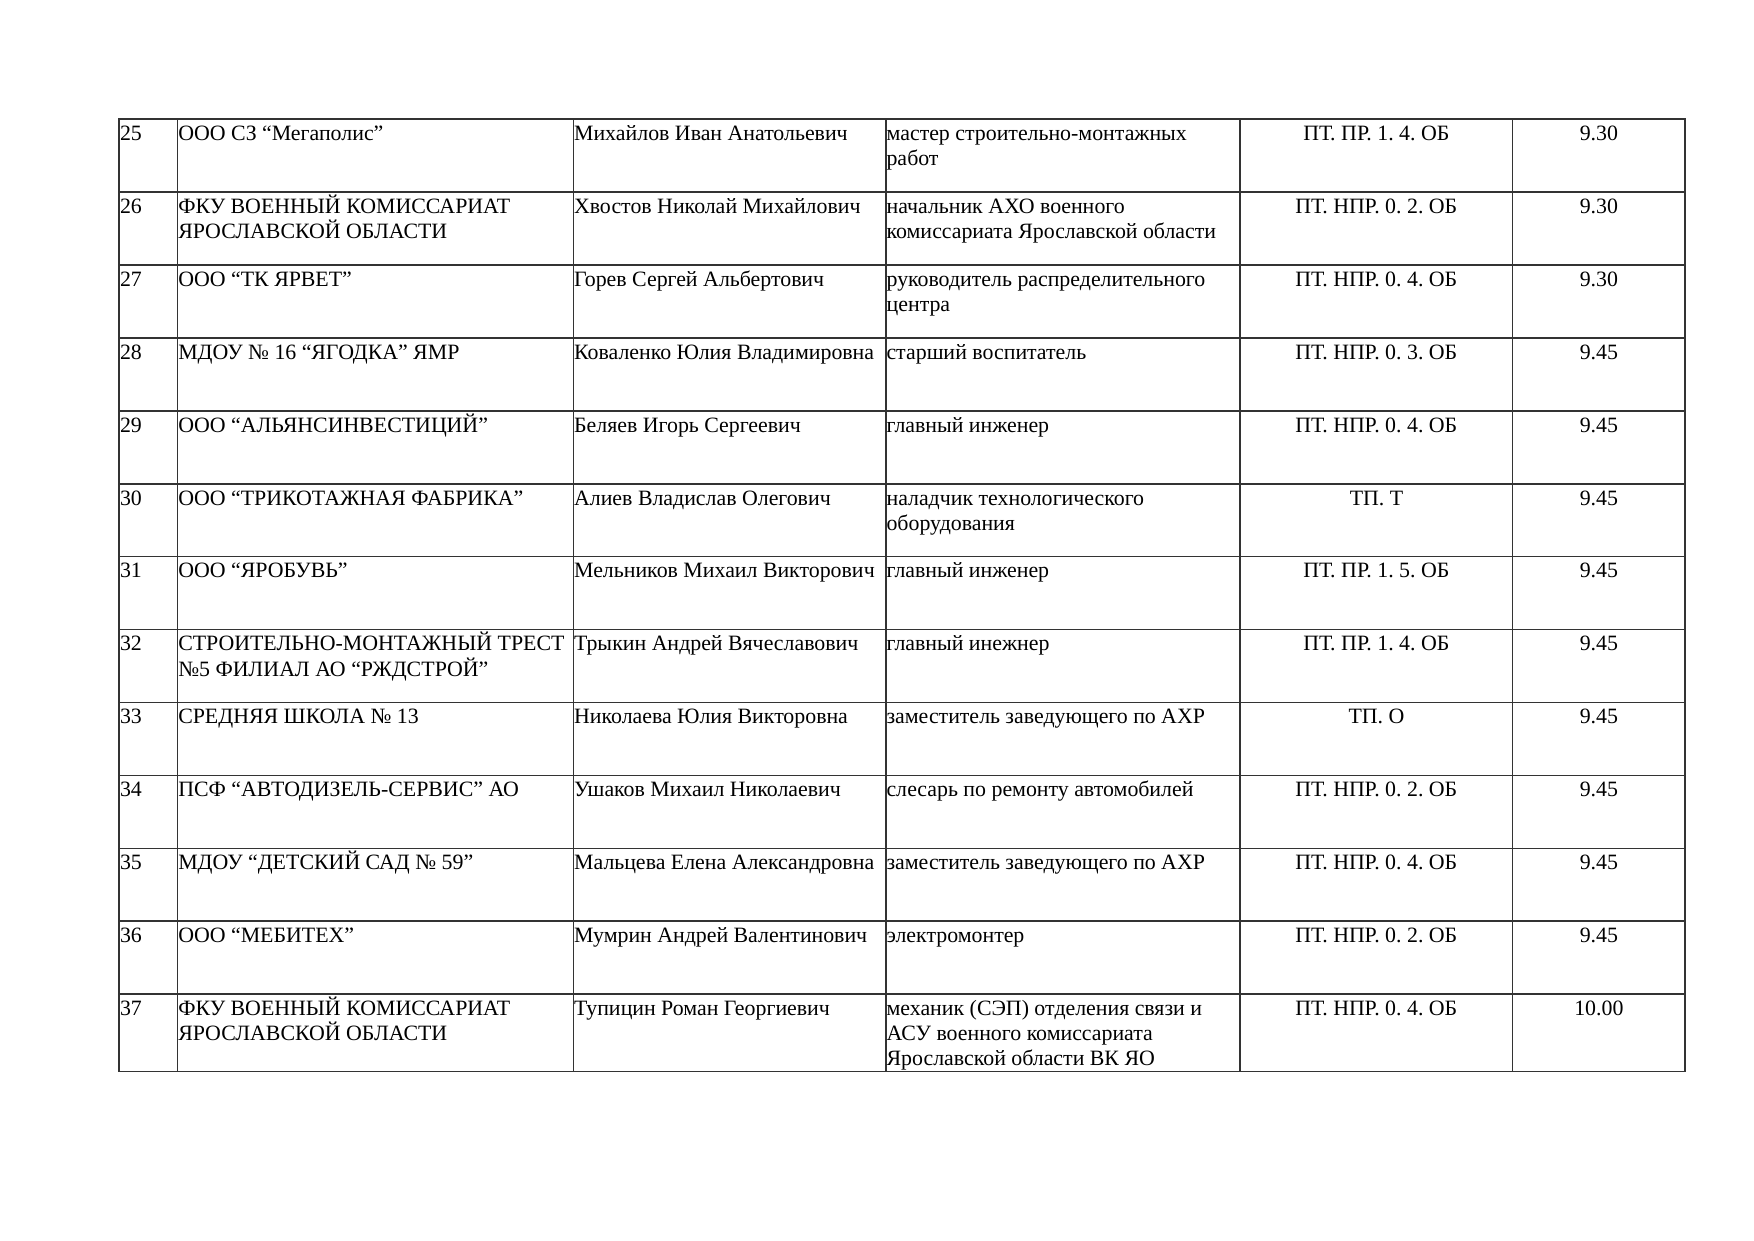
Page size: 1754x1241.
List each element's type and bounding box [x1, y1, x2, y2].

table_cell [1513, 266, 1684, 337]
table_cell [178, 339, 573, 410]
table_cell [120, 995, 177, 1071]
table_cell [887, 849, 1239, 920]
table_cell [120, 120, 177, 191]
table_cell [178, 120, 573, 191]
table_cell [1241, 922, 1512, 993]
table_cell [1241, 485, 1512, 556]
table_cell [178, 849, 573, 920]
table_cell [120, 412, 177, 483]
table_cell [1241, 703, 1512, 775]
table_cell [574, 703, 885, 775]
table_cell [574, 485, 885, 556]
table_cell [1513, 995, 1684, 1071]
table_cell [1513, 339, 1684, 410]
table_cell [574, 776, 885, 848]
table_cell [887, 120, 1239, 191]
table_cell [887, 703, 1239, 775]
table_cell [1513, 703, 1684, 775]
table_cell [574, 849, 885, 920]
table_cell [1513, 485, 1684, 556]
table_cell [574, 266, 885, 337]
table_cell [574, 339, 885, 410]
table_cell [1513, 849, 1684, 920]
table_cell [178, 412, 573, 483]
table_cell [178, 776, 573, 848]
table_cell [1241, 266, 1512, 337]
table_cell [574, 120, 885, 191]
table_cell [574, 557, 885, 629]
table_cell [1513, 193, 1684, 264]
table_cell [1513, 557, 1684, 629]
table_cell [887, 266, 1239, 337]
table_cell [178, 995, 573, 1071]
table_cell [1241, 776, 1512, 848]
table_cell [887, 557, 1239, 629]
table_cell [1241, 995, 1512, 1071]
table_cell [1241, 630, 1512, 702]
table_cell [887, 630, 1239, 702]
table_cell [1513, 630, 1684, 702]
table_cell [120, 339, 177, 410]
table_cell [120, 557, 177, 629]
table_cell [1513, 922, 1684, 993]
table_cell [178, 485, 573, 556]
table_cell [1241, 193, 1512, 264]
table_cell [887, 776, 1239, 848]
table_cell [1241, 849, 1512, 920]
table_cell [1241, 339, 1512, 410]
table_cell [120, 776, 177, 848]
table_cell [887, 933, 893, 941]
table_cell [120, 849, 177, 920]
table_cell [887, 193, 1239, 264]
table_cell [887, 339, 1239, 410]
table_cell [178, 266, 573, 337]
table_cell [887, 922, 1239, 993]
table_cell [574, 630, 885, 702]
table_cell [120, 266, 177, 337]
table_cell [178, 922, 573, 993]
table_cell [574, 995, 885, 1071]
table_cell [178, 703, 573, 775]
table_cell [1241, 120, 1512, 191]
table_cell [574, 412, 885, 483]
table_cell [1513, 120, 1684, 191]
table_cell [178, 557, 573, 629]
table_cell [1513, 776, 1684, 848]
table_cell [120, 922, 177, 993]
table_cell [1513, 412, 1684, 483]
table_cell [120, 193, 177, 264]
table_cell [120, 703, 177, 775]
table_cell [574, 193, 885, 264]
table_cell [120, 630, 177, 702]
table_cell [574, 922, 885, 993]
table_cell [887, 485, 1239, 556]
table_cell [120, 485, 177, 556]
table_cell [889, 277, 894, 285]
table_cell [1241, 557, 1512, 629]
table_cell [887, 995, 1239, 1071]
table_cell [889, 156, 894, 164]
table_cell [1241, 412, 1512, 483]
table_cell [887, 412, 1239, 483]
table_cell [178, 630, 573, 702]
table_cell [178, 193, 573, 264]
